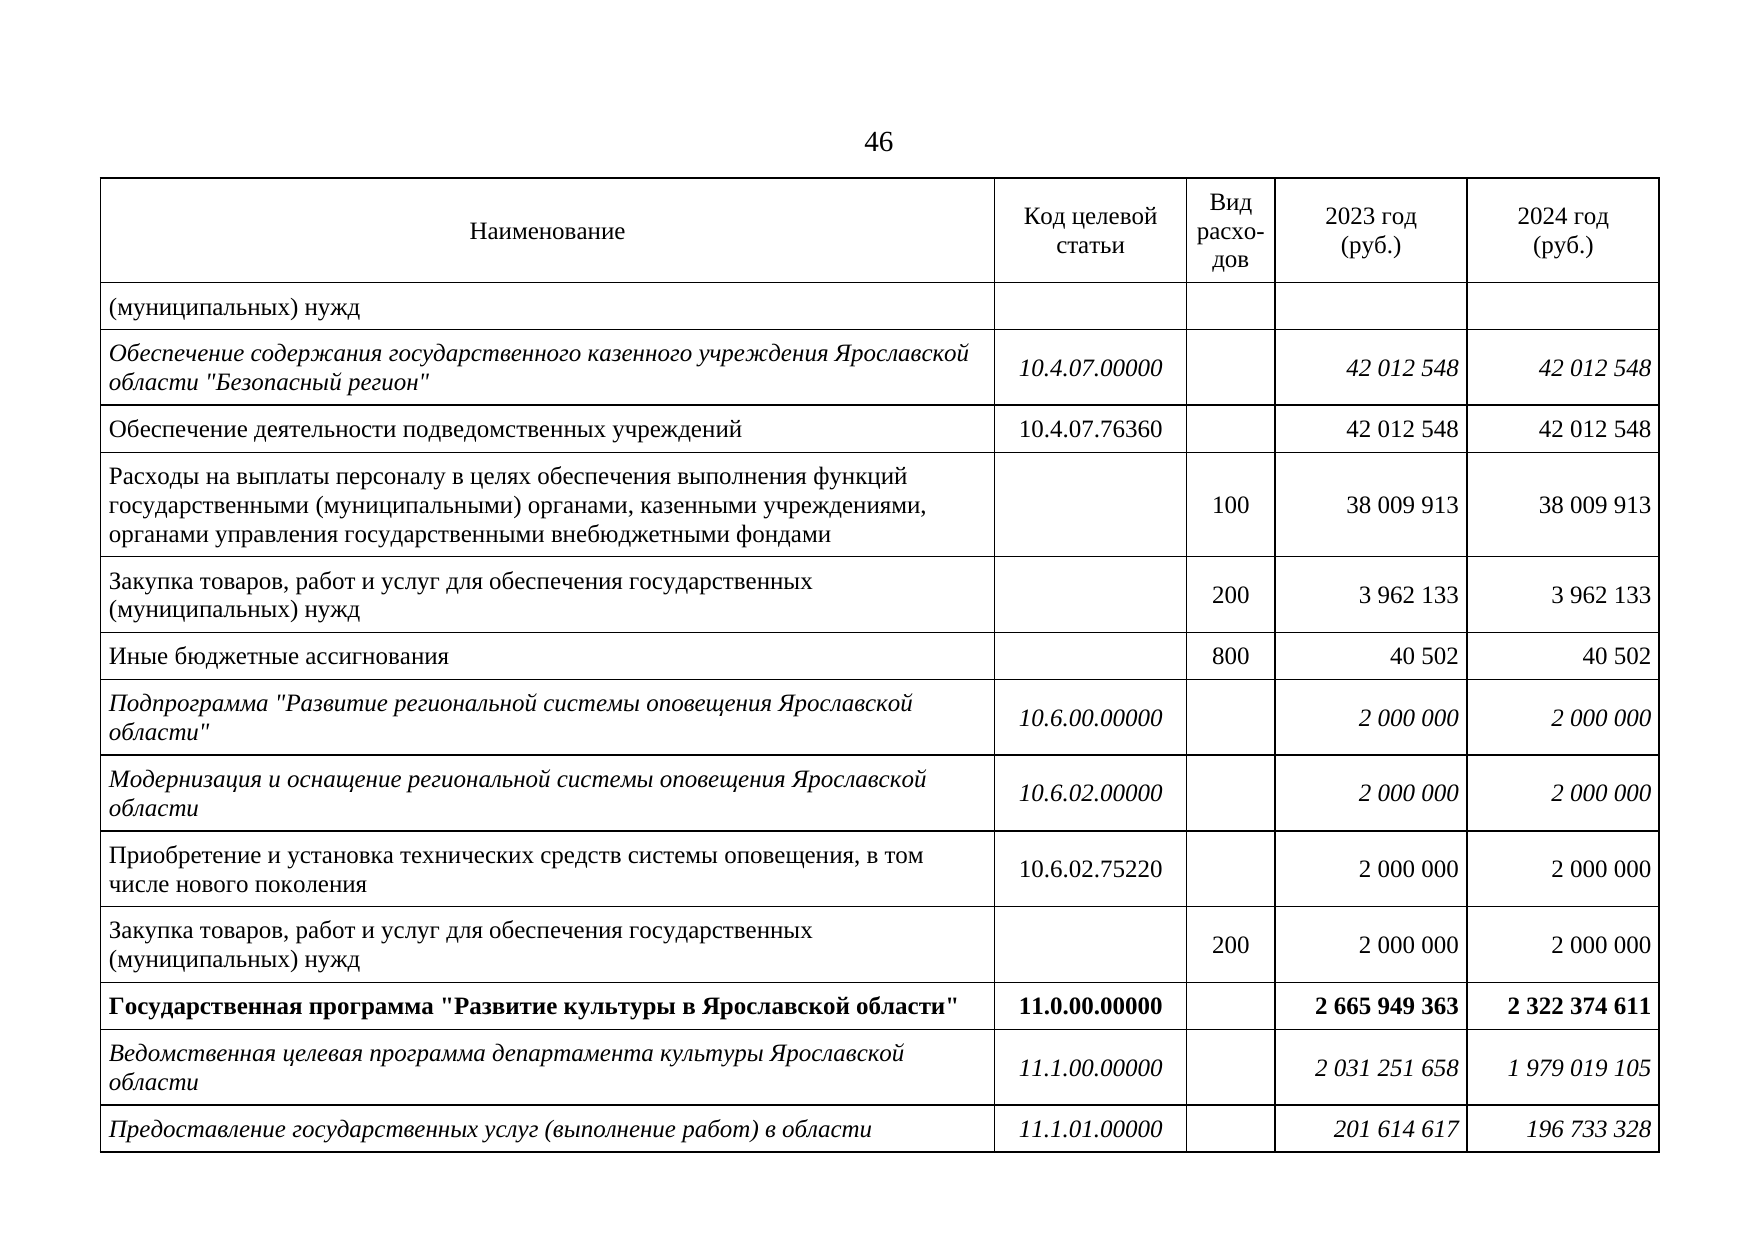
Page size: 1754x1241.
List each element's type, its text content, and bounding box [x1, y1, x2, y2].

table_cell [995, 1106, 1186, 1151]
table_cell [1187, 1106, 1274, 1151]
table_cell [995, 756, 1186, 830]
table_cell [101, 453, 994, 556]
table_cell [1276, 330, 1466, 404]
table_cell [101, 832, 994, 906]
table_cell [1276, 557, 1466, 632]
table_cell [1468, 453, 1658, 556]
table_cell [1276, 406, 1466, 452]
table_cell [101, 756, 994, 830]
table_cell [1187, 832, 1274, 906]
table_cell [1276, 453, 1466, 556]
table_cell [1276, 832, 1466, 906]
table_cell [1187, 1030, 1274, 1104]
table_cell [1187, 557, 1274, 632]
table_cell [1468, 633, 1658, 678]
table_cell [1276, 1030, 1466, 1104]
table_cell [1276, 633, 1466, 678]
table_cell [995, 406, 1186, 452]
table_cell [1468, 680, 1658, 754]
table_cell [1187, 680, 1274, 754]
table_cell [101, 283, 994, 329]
table_header 2023 год (руб.) [1276, 179, 1466, 282]
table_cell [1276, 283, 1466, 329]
table_header Код целевой статьи [995, 179, 1186, 282]
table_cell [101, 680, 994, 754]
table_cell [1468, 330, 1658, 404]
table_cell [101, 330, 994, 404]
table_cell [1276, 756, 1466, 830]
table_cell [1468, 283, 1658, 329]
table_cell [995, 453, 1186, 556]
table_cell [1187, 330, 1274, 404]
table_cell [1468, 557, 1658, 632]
table_header 2024 год (руб.) [1468, 179, 1658, 282]
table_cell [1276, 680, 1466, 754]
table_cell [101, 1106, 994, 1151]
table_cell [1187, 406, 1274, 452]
table_header Вид расхо-дов [1187, 179, 1274, 282]
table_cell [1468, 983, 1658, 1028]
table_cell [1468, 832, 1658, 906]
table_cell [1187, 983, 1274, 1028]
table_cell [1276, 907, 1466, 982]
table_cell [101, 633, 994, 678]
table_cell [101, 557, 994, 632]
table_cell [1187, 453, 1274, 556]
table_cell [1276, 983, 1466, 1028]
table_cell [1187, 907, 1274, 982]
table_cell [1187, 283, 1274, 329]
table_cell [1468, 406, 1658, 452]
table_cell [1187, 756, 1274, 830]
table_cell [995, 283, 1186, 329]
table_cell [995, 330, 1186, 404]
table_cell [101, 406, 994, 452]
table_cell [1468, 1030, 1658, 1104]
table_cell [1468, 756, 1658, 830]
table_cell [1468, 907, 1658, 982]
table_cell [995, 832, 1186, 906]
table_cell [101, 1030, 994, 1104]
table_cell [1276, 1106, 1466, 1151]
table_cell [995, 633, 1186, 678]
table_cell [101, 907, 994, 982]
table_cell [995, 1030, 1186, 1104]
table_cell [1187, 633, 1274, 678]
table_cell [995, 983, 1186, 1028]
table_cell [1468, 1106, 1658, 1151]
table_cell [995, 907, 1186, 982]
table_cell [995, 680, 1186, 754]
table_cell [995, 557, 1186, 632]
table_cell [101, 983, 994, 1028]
table_header Наименование [101, 179, 994, 282]
